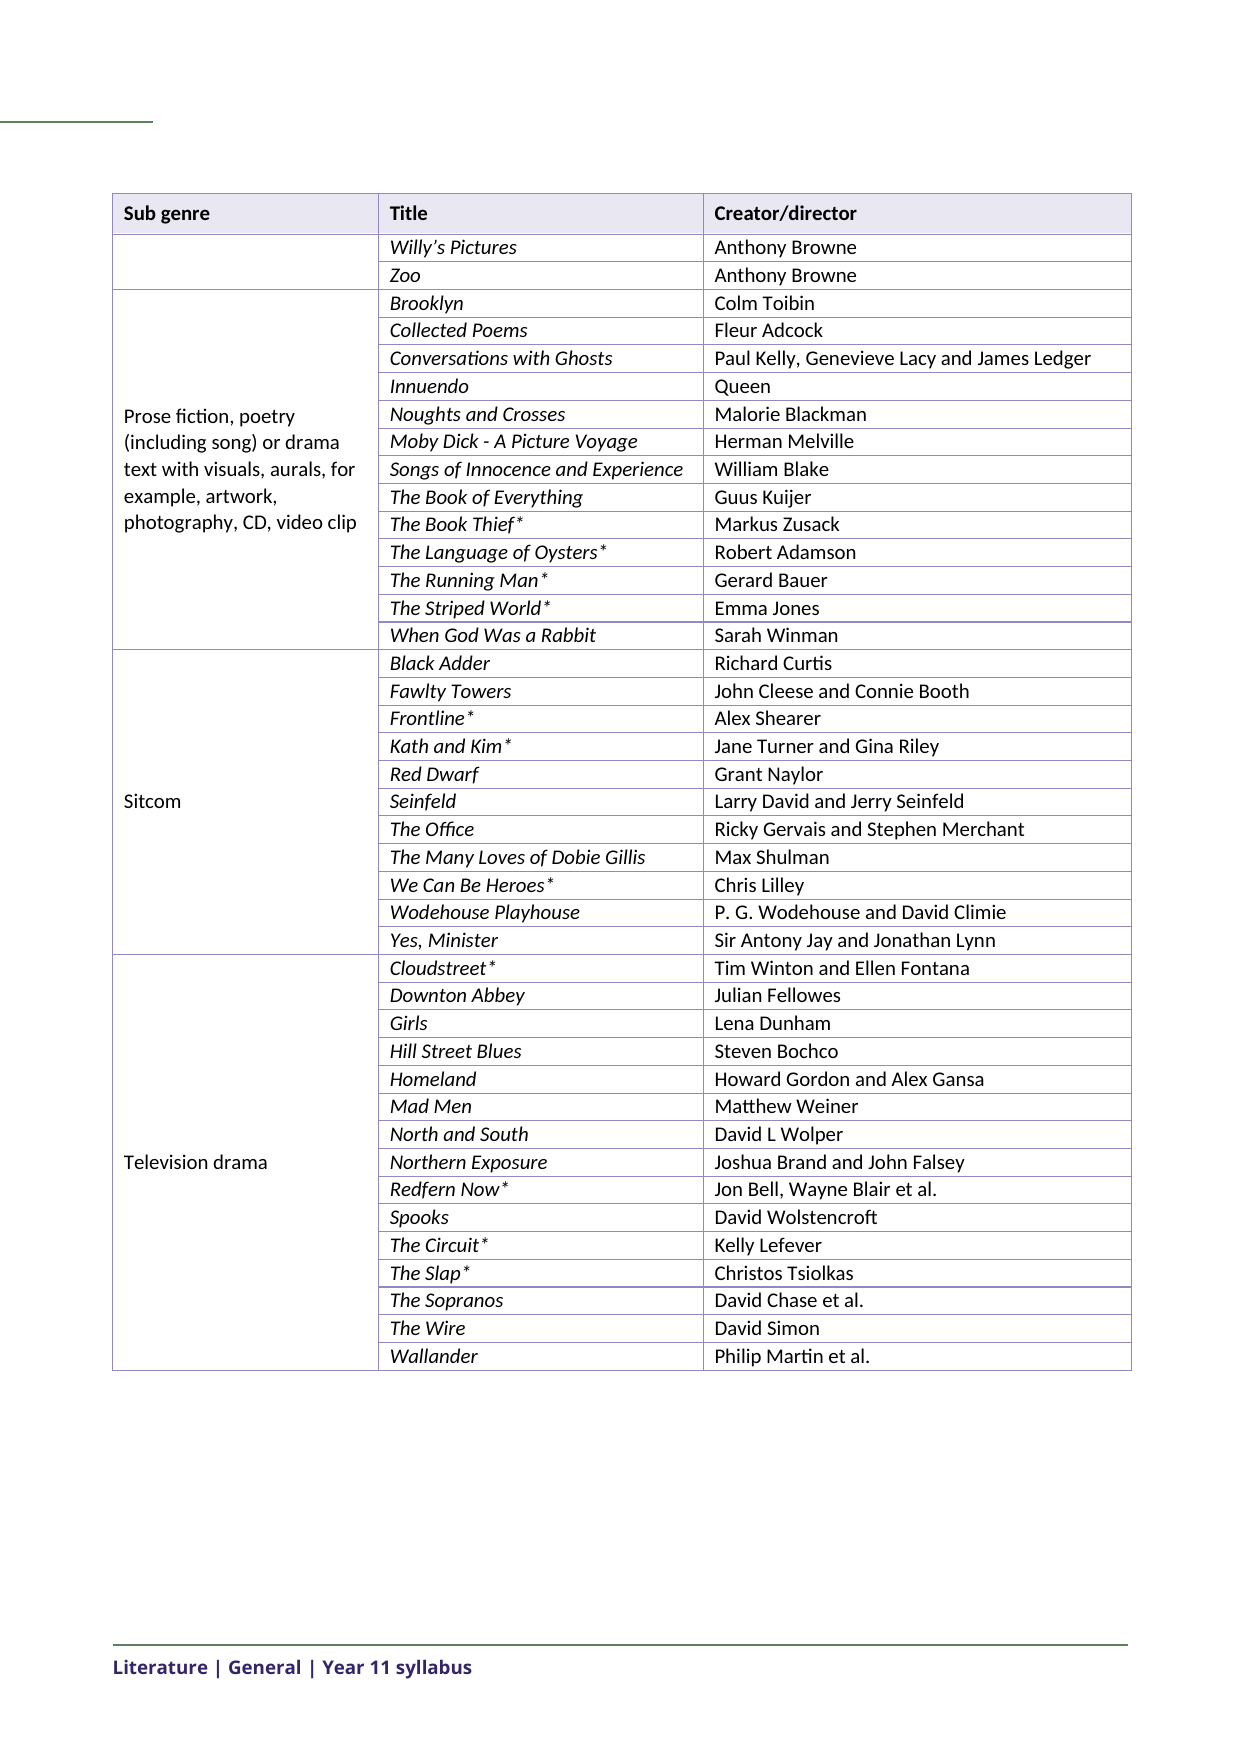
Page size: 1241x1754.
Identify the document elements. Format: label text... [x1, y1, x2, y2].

table_header Creator/director [704, 194, 1131, 233]
table_cell Chris Lilley [704, 872, 1131, 898]
table_cell Christos Tsiolkas [704, 1260, 1131, 1286]
table_cell Max Shulman [704, 844, 1131, 871]
table_cell Hill Street Blues [379, 1038, 703, 1065]
table_cell Howard Gordon and Alex Gansa [704, 1066, 1131, 1092]
table_cell Julian Fellowes [704, 983, 1131, 1009]
table_cell Grant Naylor [704, 761, 1131, 788]
table_cell Herman Melville [704, 429, 1131, 455]
table_cell The Wire [379, 1315, 703, 1342]
table_cell Mad Men [379, 1094, 703, 1120]
table_cell Larry David and Jerry Seinfeld [704, 789, 1131, 815]
table_cell Alex Shearer [704, 706, 1131, 732]
table_cell Brooklyn [379, 290, 703, 317]
table_cell The Book of Everything [379, 484, 703, 511]
table_cell Markus Zusack [704, 512, 1131, 538]
table_cell Richard Curtis [704, 650, 1131, 677]
table_cell Noughts and Crosses [379, 401, 703, 427]
table_cell Seinfeld [379, 789, 703, 815]
table_cell David Chase et al. [704, 1288, 1131, 1314]
table_cell Fleur Adcock [704, 318, 1131, 344]
table_cell Downton Abbey [379, 983, 703, 1009]
table_cell Collected Poems [379, 318, 703, 344]
table_cell Yes, Minister [379, 927, 703, 954]
table_cell Joshua Brand and John Falsey [704, 1149, 1131, 1176]
table_cell [113, 235, 378, 289]
table_cell The Many Loves of Dobie Gillis [379, 844, 703, 871]
table_cell Gerard Bauer [704, 567, 1131, 594]
table_cell Colm Toibin [704, 290, 1131, 317]
table_cell Philip Martin et al. [704, 1343, 1131, 1369]
table_cell Jon Bell, Wayne Blair et al. [704, 1177, 1131, 1203]
table_cell Red Dwarf [379, 761, 703, 788]
table_cell When God Was a Rabbit [379, 623, 703, 649]
table_cell Cloudstreet* [379, 955, 703, 982]
table_header Title [379, 194, 703, 233]
table_cell Anthony Browne [704, 235, 1131, 261]
table_cell Conversations with Ghosts [379, 345, 703, 372]
table_cell Wallander [379, 1343, 703, 1369]
table_cell Tim Winton and Ellen Fontana [704, 955, 1131, 982]
table_cell Queen [704, 373, 1131, 400]
table_cell Sitcom [113, 650, 378, 954]
table_cell Songs of Innocence and Experience [379, 456, 703, 483]
table_cell P. G. Wodehouse and David Climie [704, 900, 1131, 926]
table_cell Paul Kelly, Genevieve Lacy and James Ledger [704, 345, 1131, 372]
table_cell David Simon [704, 1315, 1131, 1342]
table_cell Jane Turner and Gina Riley [704, 733, 1131, 760]
table_cell Ricky Gervais and Stephen Merchant [704, 816, 1131, 843]
table_cell The Book Thief* [379, 512, 703, 538]
table_header Sub genre [113, 194, 378, 233]
table_cell Redfern Now* [379, 1177, 703, 1203]
table_cell Sir Antony Jay and Jonathan Lynn [704, 927, 1131, 954]
table_cell Zoo [379, 262, 703, 289]
table_cell Lena Dunham [704, 1010, 1131, 1037]
table_cell The Language of Oysters* [379, 539, 703, 566]
table_cell John Cleese and Connie Booth [704, 678, 1131, 704]
table_cell The Striped World* [379, 595, 703, 621]
table_cell Homeland [379, 1066, 703, 1092]
table_cell Wodehouse Playhouse [379, 900, 703, 926]
table_cell Innuendo [379, 373, 703, 400]
table_cell Emma Jones [704, 595, 1131, 621]
table_cell Willy’s Pictures [379, 235, 703, 261]
table_cell The Sopranos [379, 1288, 703, 1314]
table_cell Malorie Blackman [704, 401, 1131, 427]
table_cell Kelly Lefever [704, 1232, 1131, 1259]
table_cell Anthony Browne [704, 262, 1131, 289]
table_cell Robert Adamson [704, 539, 1131, 566]
table_cell The Circuit* [379, 1232, 703, 1259]
table_cell Kath and Kim* [379, 733, 703, 760]
table_cell The Office [379, 816, 703, 843]
table_cell David Wolstencroft [704, 1204, 1131, 1231]
table_cell Prose fiction, poetry (including song) or drama text with visuals, aurals, for example, artwork, photography, CD, video clip [113, 290, 378, 649]
table_cell Television drama [113, 955, 378, 1369]
table_cell Northern Exposure [379, 1149, 703, 1176]
table_cell Spooks [379, 1204, 703, 1231]
table_cell The Running Man* [379, 567, 703, 594]
table_cell Steven Bochco [704, 1038, 1131, 1065]
table_cell Girls [379, 1010, 703, 1037]
table_cell Fawlty Towers [379, 678, 703, 704]
table_cell Sarah Winman [704, 623, 1131, 649]
table_cell The Slap* [379, 1260, 703, 1286]
table_cell Matthew Weiner [704, 1094, 1131, 1120]
table_cell Frontline* [379, 706, 703, 732]
table_cell Guus Kuijer [704, 484, 1131, 511]
table_cell North and South [379, 1121, 703, 1148]
table_cell We Can Be Heroes* [379, 872, 703, 898]
table_cell Moby Dick - A Picture Voyage [379, 429, 703, 455]
table_cell William Blake [704, 456, 1131, 483]
table_cell David L Wolper [704, 1121, 1131, 1148]
table_cell Black Adder [379, 650, 703, 677]
